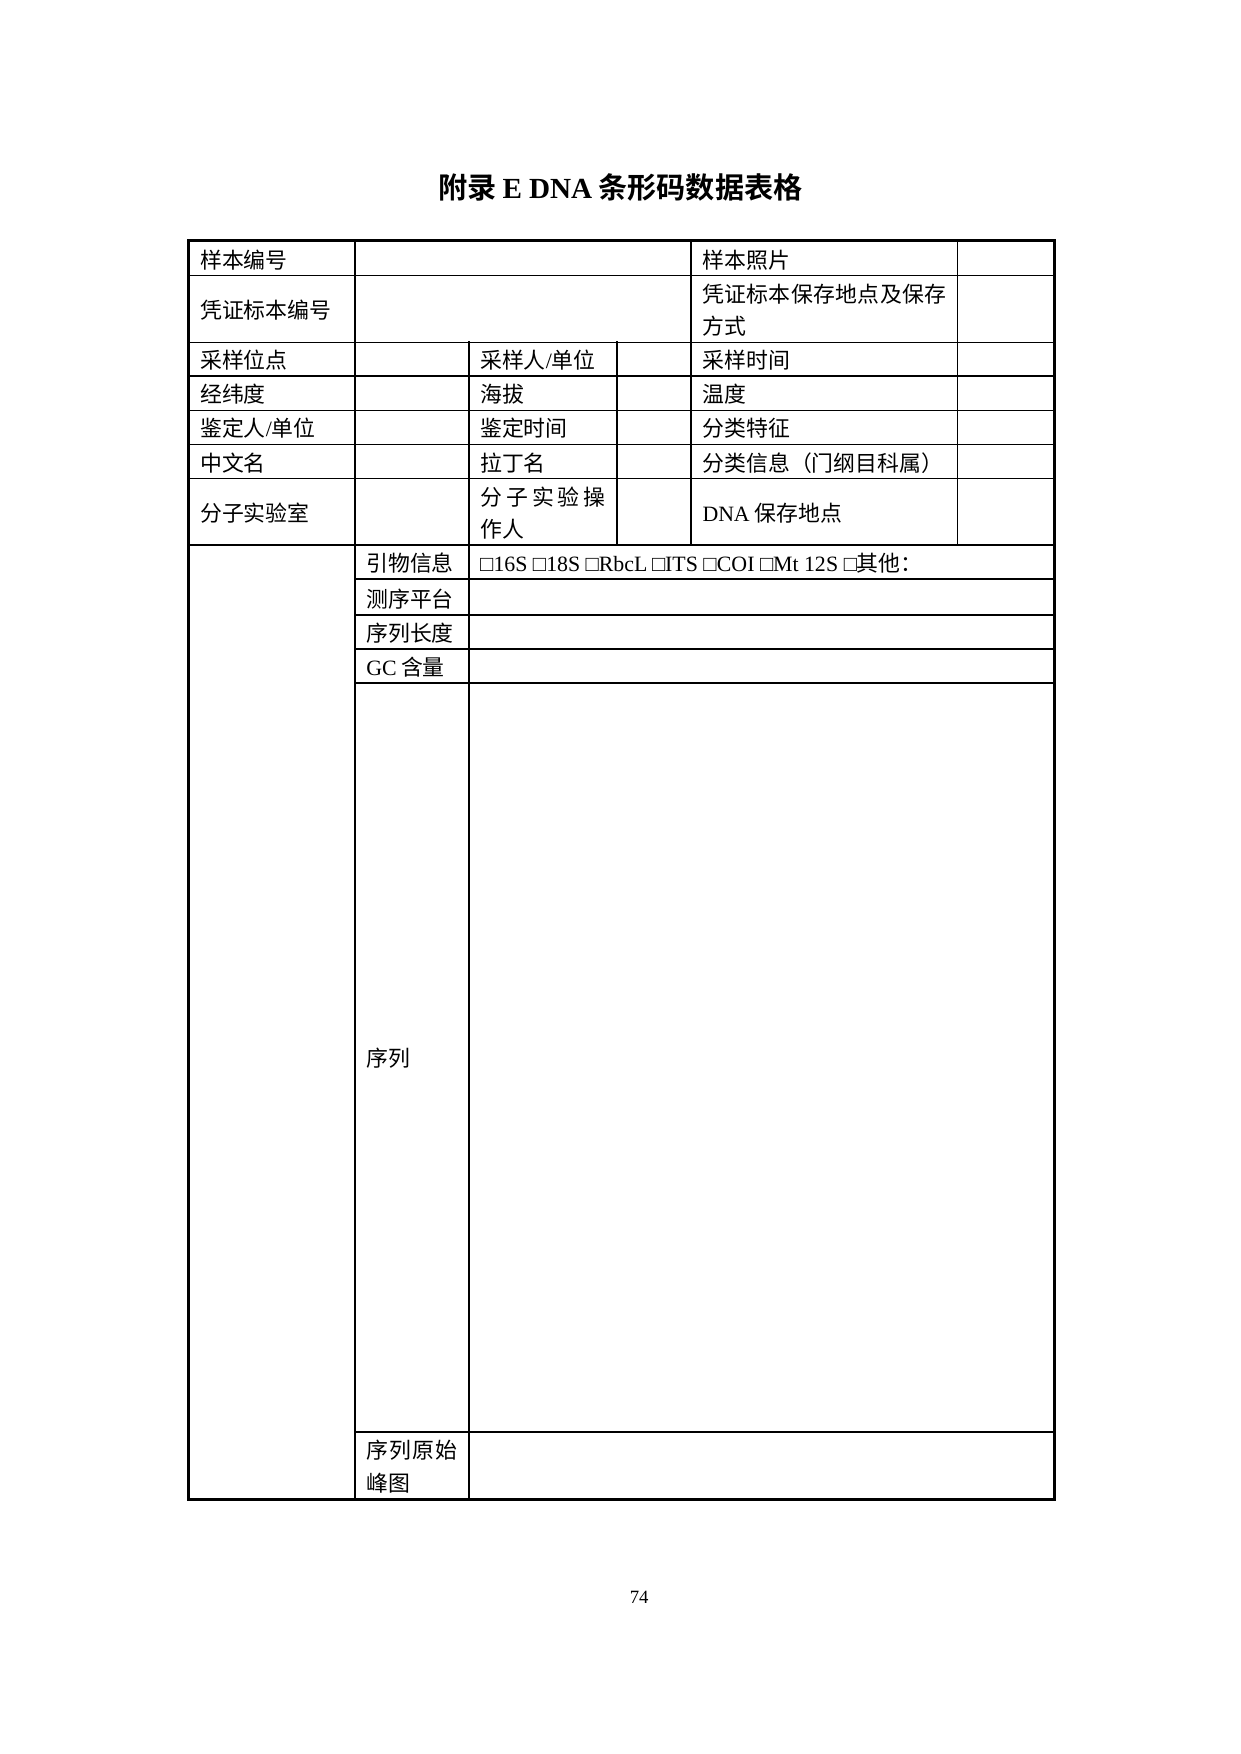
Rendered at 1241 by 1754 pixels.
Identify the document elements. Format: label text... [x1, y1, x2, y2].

table_cell GC含量 [356, 650, 468, 682]
table_cell 分子实验操作人 [470, 479, 616, 544]
table_cell 鉴定人/单位 [190, 411, 354, 443]
table_cell 经纬度 [190, 377, 354, 409]
table_cell 分类特征 [692, 411, 957, 443]
table_cell [958, 377, 1053, 409]
table_cell [470, 580, 1053, 614]
table_cell [470, 1433, 1053, 1498]
table_cell [958, 343, 1053, 375]
table_cell 序列原始峰图 [356, 1433, 468, 1498]
table_header 样本照片 [692, 242, 957, 275]
table_cell [356, 343, 468, 375]
table_cell 凭证标本编号 [190, 276, 354, 341]
table_cell [958, 479, 1053, 544]
table_header 样本编号 [190, 242, 354, 275]
table_cell [958, 445, 1053, 478]
table_cell 采样时间 [692, 343, 957, 375]
table_cell [470, 616, 1053, 648]
table_cell [356, 276, 690, 341]
table_cell DNA保存地点 [692, 479, 957, 544]
table_cell 鉴定时间 [470, 411, 616, 443]
table_cell [618, 411, 690, 443]
table_cell 序列 [356, 684, 468, 1431]
table_cell 采样位点 [190, 343, 354, 375]
subtitle 附录E DNA条形码数据表格 [187, 153, 1053, 218]
table_cell [356, 377, 468, 409]
table_cell 测序平台 [356, 580, 468, 614]
table_cell [958, 276, 1053, 341]
table_cell 凭证标本保存地点及保存方式 [692, 276, 957, 341]
table_cell 温度 [692, 377, 957, 409]
table_cell 分类信息（门纲目科属） [692, 445, 957, 478]
table_cell [470, 684, 1053, 1431]
table_cell [356, 479, 468, 544]
table_cell 序列长度 [356, 616, 468, 648]
table_cell □16S □18S □RbcL □ITS □COI □Mt 12S □其他： [470, 546, 1053, 578]
table_cell [618, 445, 690, 478]
table_cell 海拔 [470, 377, 616, 409]
table_cell [356, 411, 468, 443]
table_cell [618, 377, 690, 409]
table_cell 引物信息 [356, 546, 468, 578]
table_cell 分子实验室 [190, 479, 354, 544]
table_cell [618, 343, 690, 375]
table_header [958, 242, 1053, 275]
table_cell [958, 411, 1053, 443]
table_header [356, 242, 690, 275]
table_cell 中文名 [190, 445, 354, 478]
table_cell 采样人/单位 [470, 343, 616, 375]
table_cell 拉丁名 [470, 445, 616, 478]
table_cell [190, 546, 354, 1498]
table_cell [356, 445, 468, 478]
table_cell [618, 479, 690, 544]
table_cell [470, 650, 1053, 682]
